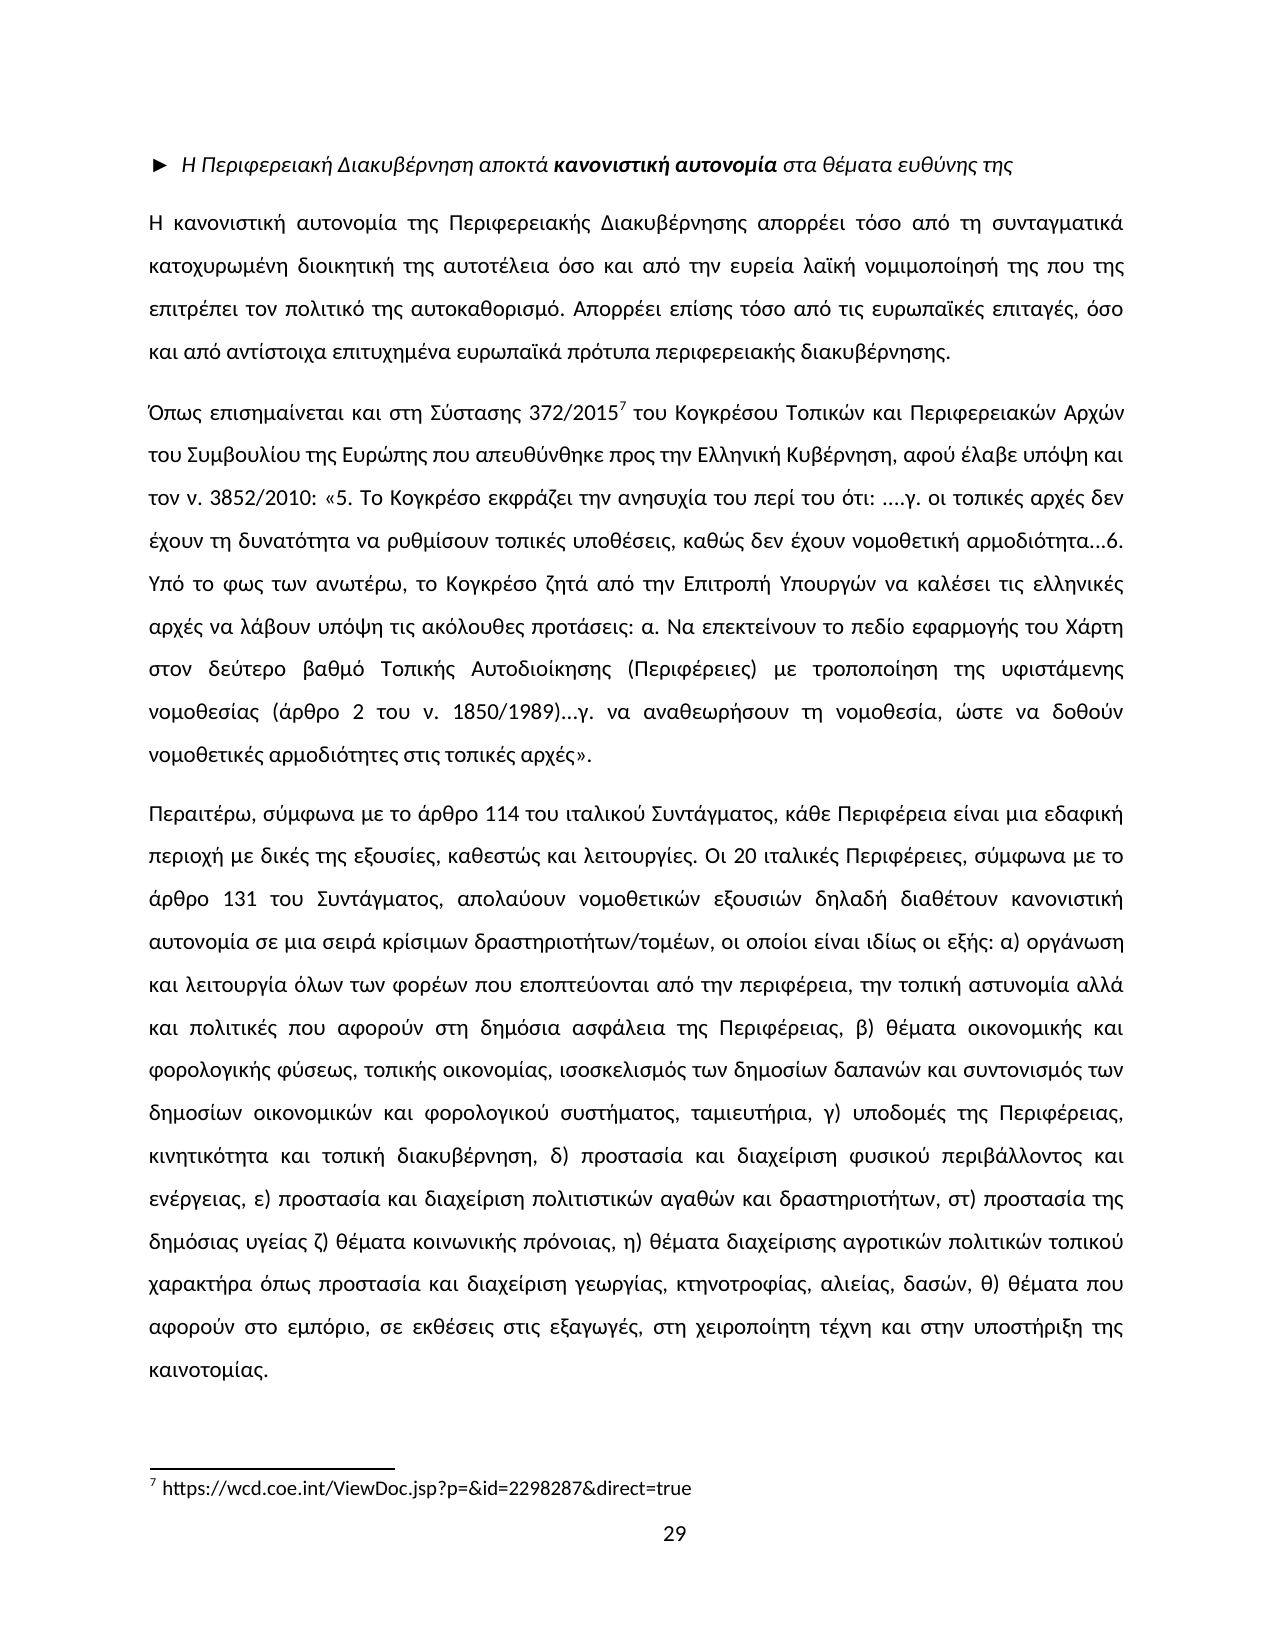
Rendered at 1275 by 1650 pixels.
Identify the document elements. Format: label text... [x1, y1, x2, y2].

text Περαιτέρω, σύμφωνα με το άρθρο 114 του ιταλικού Συντάγματος, κάθε Περιφέρεια είναι μια εδαφική περιοχή με δικές της εξουσίες, καθεστώς και λειτουργίες. Οι 20 ιταλικές Περιφέρειες, σύμφωνα με το άρθρο 131 του Συντάγματος, απολαύουν νομοθετικών εξουσιών δηλαδή διαθέτουν κανονιστική αυτονομία σε μια σειρά κρίσιμων δραστηριοτήτων/τομέων, οι οποίοι είναι ιδίως οι εξής: α) οργάνωση και λειτουργία όλων των φορέων που εποπτεύονται από την περιφέρεια, την τοπική αστυνομία αλλά και πολιτικές που αφορούν στη δημόσια ασφάλεια της Περιφέρειας, β) θέματα οικονομικής και φορολογικής φύσεως, τοπικής οικονομίας, ισοσκελισμός των δημοσίων δαπανών και συντονισμός των δημοσίων οικονομικών και φορολογικού συστήματος, ταμιευτήρια, γ) υποδομές της Περιφέρειας, κινητικότητα και τοπική διακυβέρνηση, δ) προστασία και διαχείριση φυσικού περιβάλλοντος και ενέργειας, ε) προστασία και διαχείριση πολιτιστικών αγαθών και δραστηριοτήτων, στ) προστασία της δημόσιας υγείας ζ) θέματα κοινωνικής πρόνοιας, η) θέματα διαχείρισης αγροτικών πολιτικών τοπικού χαρακτήρα όπως προστασία και διαχείριση γεωργίας, κτηνοτροφίας, αλιείας, δασών, θ) θέματα που αφορούν στο εμπόριο, σε εκθέσεις στις εξαγωγές, στη χειροποίητη τέχνη και στην υποστήριξη της καινοτομίας. [148, 799, 1125, 1383]
text ► Η Περιφερειακή Διακυβέρνηση αποκτά κανονιστική αυτονομία στα θέματα ευθύνης της [148, 150, 1125, 178]
text Η κανονιστική αυτονομία της Περιφερειακής Διακυβέρνησης απορρέει τόσο από τη συνταγματικά κατοχυρωμένη διοικητική της αυτοτέλεια όσο και από την ευρεία λαϊκή νομιμοποίησή της που της επιτρέπει τον πολιτικό της αυτοκαθορισμό. Απορρέει επίσης τόσο από τις ευρωπαϊκές επιταγές, όσο και από αντίστοιχα επιτυχημένα ευρωπαϊκά πρότυπα περιφερειακής διακυβέρνησης. [148, 208, 1125, 365]
text Όπως επισημαίνεται και στη Σύστασης 372/2015 του Κογκρέσου Τοπικών και Περιφερειακών Αρχών του Συμβουλίου της Ευρώπης που απευθύνθηκε προς την Ελληνική Κυβέρνηση, αφού έλαβε υπόψη και τον ν. 3852/2010: «5. Το Κογκρέσο εκφράζει την ανησυχία του περί του ότι: ....γ. οι τοπικές αρχές δεν έχουν τη δυνατότητα να ρυθμίσουν τοπικές υποθέσεις, καθώς δεν έχουν νομοθετική αρμοδιότητα...6. Υπό το φως των ανωτέρω, το Κογκρέσο ζητά από την Επιτροπή Υπουργών να καλέσει τις ελληνικές αρχές να λάβουν υπόψη τις ακόλουθες προτάσεις: α. Να επεκτείνουν το πεδίο εφαρμογής του Χάρτη στον δεύτερο βαθμό Τοπικής Αυτοδιοίκησης (Περιφέρειες) με τροποποίηση της υφιστάμενης νομοθεσίας (άρθρο 2 του ν. 1850/1989)...γ. να αναθεωρήσουν τη νομοθεσία, ώστε να δοθούν νομοθετικές αρμοδιότητες στις τοπικές αρχές». [148, 398, 1125, 768]
